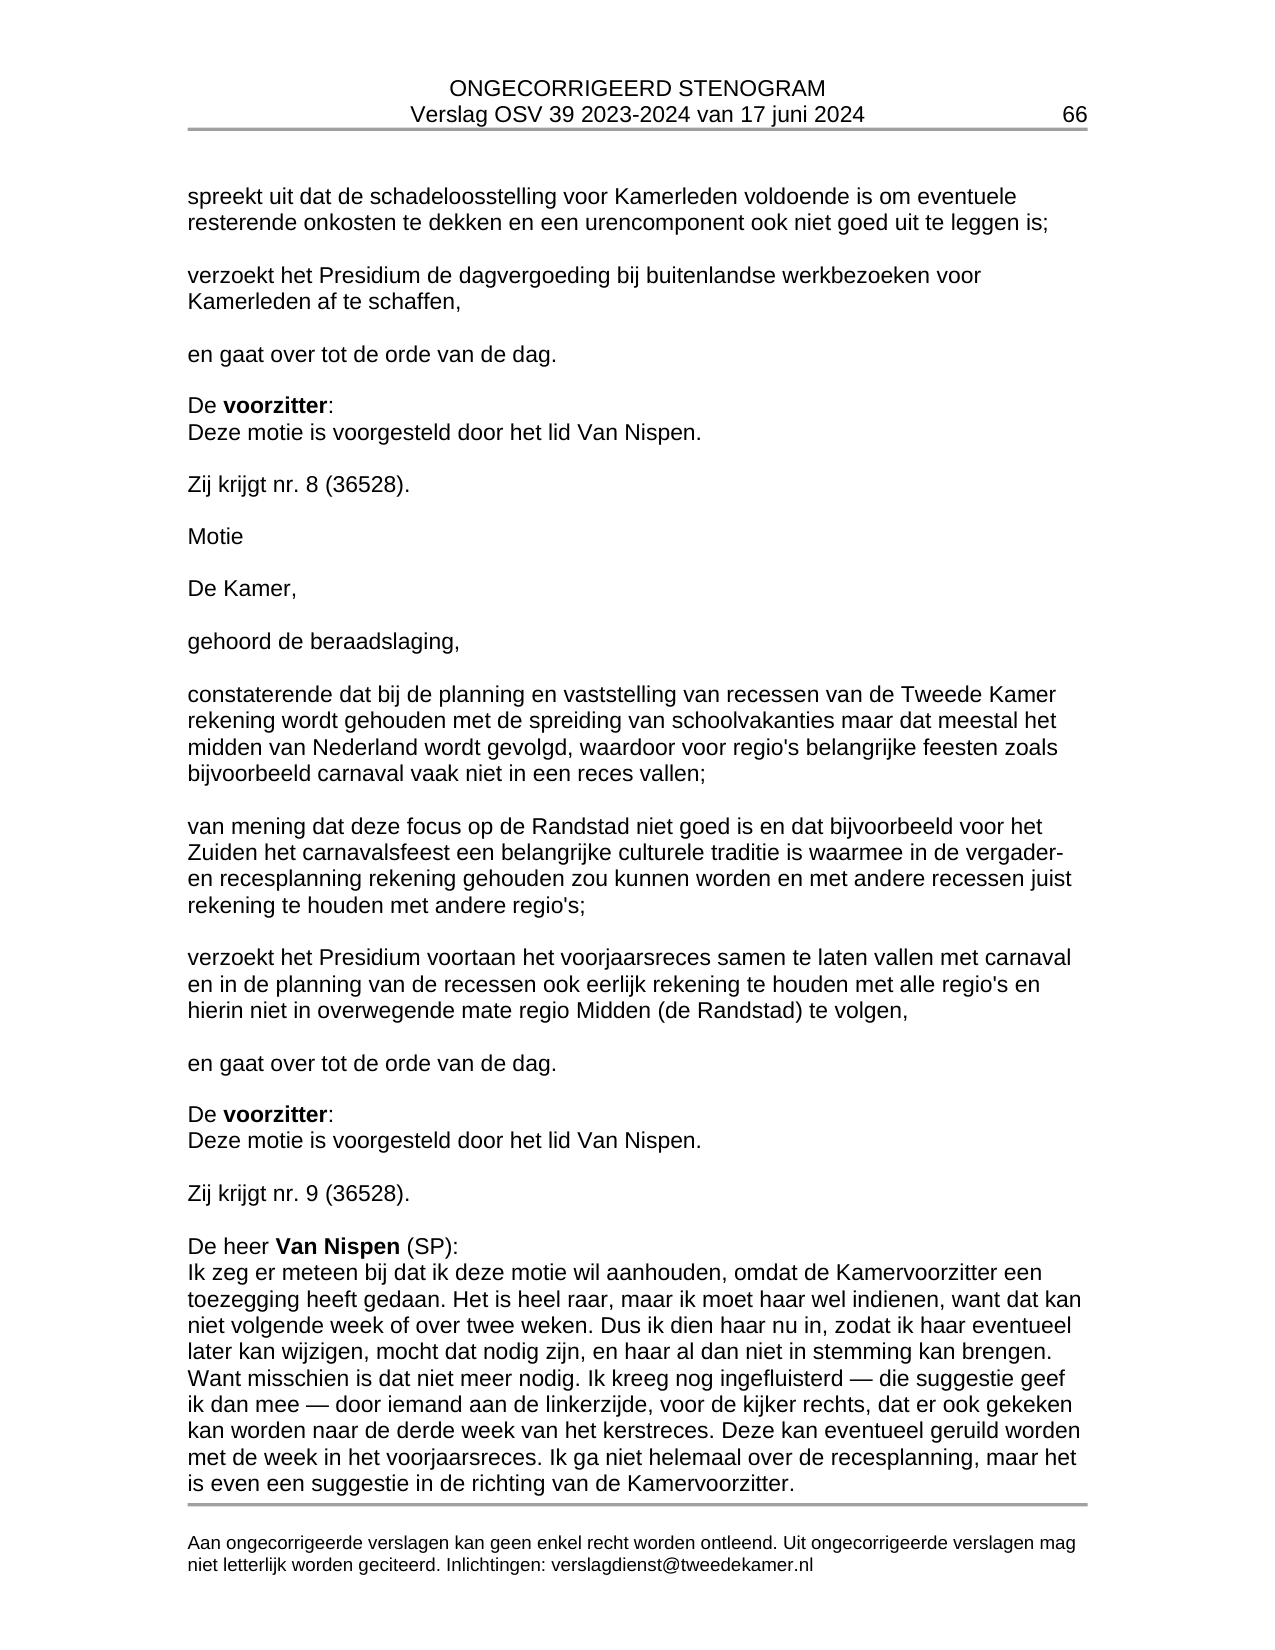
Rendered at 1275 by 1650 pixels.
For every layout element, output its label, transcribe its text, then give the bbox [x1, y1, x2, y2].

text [187, 1101, 1087, 1496]
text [187, 156, 1087, 367]
text De voorzitter: Deze motie is voorgesteld door het lid Van Nispen. Zij krijgt nr. 8 (36528). [187, 392, 1087, 498]
text Motie De Kamer, gehoord de beraadslaging, constaterende dat bij de planning en vaststelling van recessen van de Tweede Kamer rekening wordt gehouden met de spreiding van schoolvakanties maar dat meestal het midden van Nederland wordt gevolgd, waardoor voor regio's belangrijke feesten zoals bijvoorbeeld carnaval vaak niet in een reces vallen; van mening dat deze focus op de Randstad niet goed is en dat bijvoorbeeld voor het Zuiden het carnavalsfeest een belangrijke culturele traditie is waarmee in de vergader- en recesplanning rekening gehouden zou kunnen worden en met andere recessen juist rekening te houden met andere regio's; verzoekt het Presidium voortaan het voorjaarsreces samen te laten vallen met carnaval en in de planning van de recessen ook eerlijk rekening te houden met alle regio's en hierin niet in overwegende mate regio Midden (de Randstad) te volgen, en gaat over tot de orde van de dag. [187, 523, 1087, 1076]
